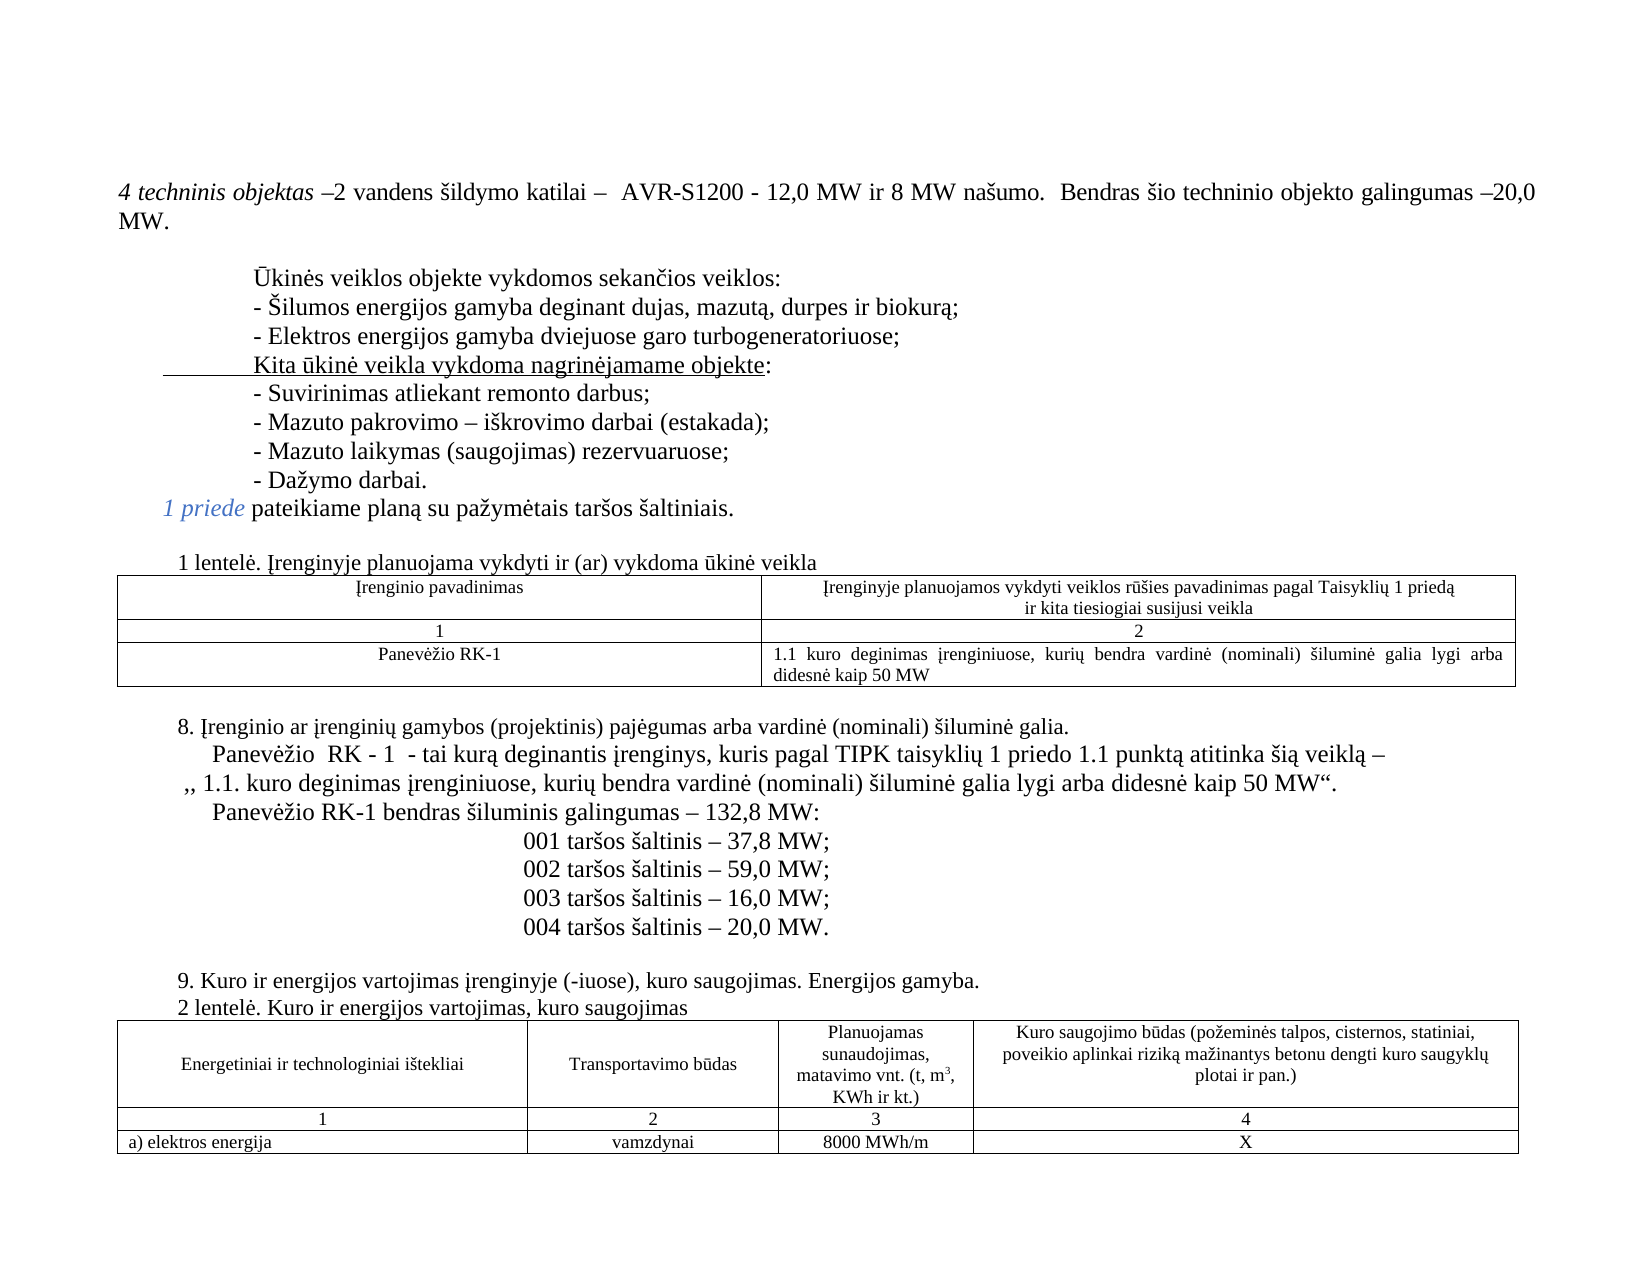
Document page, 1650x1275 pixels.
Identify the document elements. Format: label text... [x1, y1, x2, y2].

table_cell 4 [974, 1108, 1518, 1130]
text ,, 1.1. kuro deginimas įrenginiuose, kurių bendra vardinė (nominali) šiluminė galia lygi arba didesnė kaip 50 MW“. [118, 768, 1532, 797]
table_cell 8000 MWh/m [779, 1131, 973, 1152]
table_cell Panevėžio RK-1 [118, 643, 761, 686]
table_cell a) elektros energija [118, 1131, 527, 1152]
text - Dažymo darbai. [118, 465, 1532, 493]
table_cell vamzdynai [528, 1131, 778, 1152]
table_cell 3 [779, 1108, 973, 1130]
table_cell 2 [528, 1108, 778, 1130]
text 4 techninis objektas –2 vandens šildymo katilai – AVR-S1200 - 12,0 MW ir 8 MW našumo. Bendras šio techninio objekto galingumas –20,0 MW. [118, 177, 1537, 235]
text 003 taršos šaltinis – 16,0 MW; [388, 883, 1532, 912]
text 2 lentelė. Kuro ir energijos vartojimas, kuro saugojimas [118, 993, 1532, 1020]
table_header Įrenginyje planuojamos vykdyti veiklos rūšies pavadinimas pagal Taisyklių 1 priedą ir kita tiesiogiai susijusi veikla [762, 576, 1515, 619]
text Panevėžio RK-1 bendras šiluminis galingumas – 132,8 MW: [118, 797, 1532, 826]
table_cell 1 [118, 620, 761, 642]
text 1 lentelė. Įrenginyje planuojama vykdyti ir (ar) vykdoma ūkinė veikla [118, 548, 1532, 575]
text Ūkinės veiklos objekte vykdomos sekančios veiklos: [118, 263, 1532, 292]
text 8. Įrenginio ar įrenginių gamybos (projektinis) pajėgumas arba vardinė (nominali) šiluminė galia. [118, 713, 1532, 739]
text Kita ūkinė veikla vykdoma nagrinėjamame objekte: [118, 350, 1532, 378]
table_header Kuro saugojimo būdas (požeminės talpos, cisternos, statiniai, poveikio aplinkai riziką mažinantys betonu dengti kuro saugyklų plotai ir pan.) [974, 1021, 1518, 1107]
table_header Planuojamas sunaudojimas, matavimo vnt. (t, m3, KWh ir kt.) [779, 1021, 973, 1107]
text 004 taršos šaltinis – 20,0 MW. [388, 912, 1532, 941]
text 1 priede pateikiame planą su pažymėtais taršos šaltiniais. [118, 493, 1532, 522]
text - Elektros energijos gamyba dviejuose garo turbogeneratoriuose; [118, 321, 1532, 350]
text - Mazuto pakrovimo – iškrovimo darbai (estakada); [118, 407, 1532, 436]
text - Suvirinimas atliekant remonto darbus; [118, 378, 1532, 407]
table_header Energetiniai ir technologiniai ištekliai [118, 1021, 527, 1107]
text - Mazuto laikymas (saugojimas) rezervuaruose; [162, 436, 1532, 465]
text 9. Kuro ir energijos vartojimas įrenginyje (-iuose), kuro saugojimas. Energijos gamyba. [118, 967, 1532, 993]
table_cell 1.1 kuro deginimas įrenginiuose, kurių bendra vardinė (nominali) šiluminė galia lygi arba didesnė kaip 50 MW [762, 643, 1515, 686]
table_cell 1 [118, 1108, 527, 1130]
text 001 taršos šaltinis – 37,8 MW; [388, 826, 1532, 854]
table_cell 2 [762, 620, 1515, 642]
text 002 taršos šaltinis – 59,0 MW; [388, 854, 1532, 883]
table_cell X [974, 1131, 1518, 1152]
table_header Transportavimo būdas [528, 1021, 778, 1107]
text Panevėžio RK - 1 - tai kurą deginantis įrenginys, kuris pagal TIPK taisyklių 1 priedo 1.1 punktą atitinka šią veiklą – [118, 739, 1532, 768]
text - Šilumos energijos gamyba deginant dujas, mazutą, durpes ir biokurą; [118, 292, 1532, 321]
table_header Įrenginio pavadinimas [118, 576, 761, 619]
